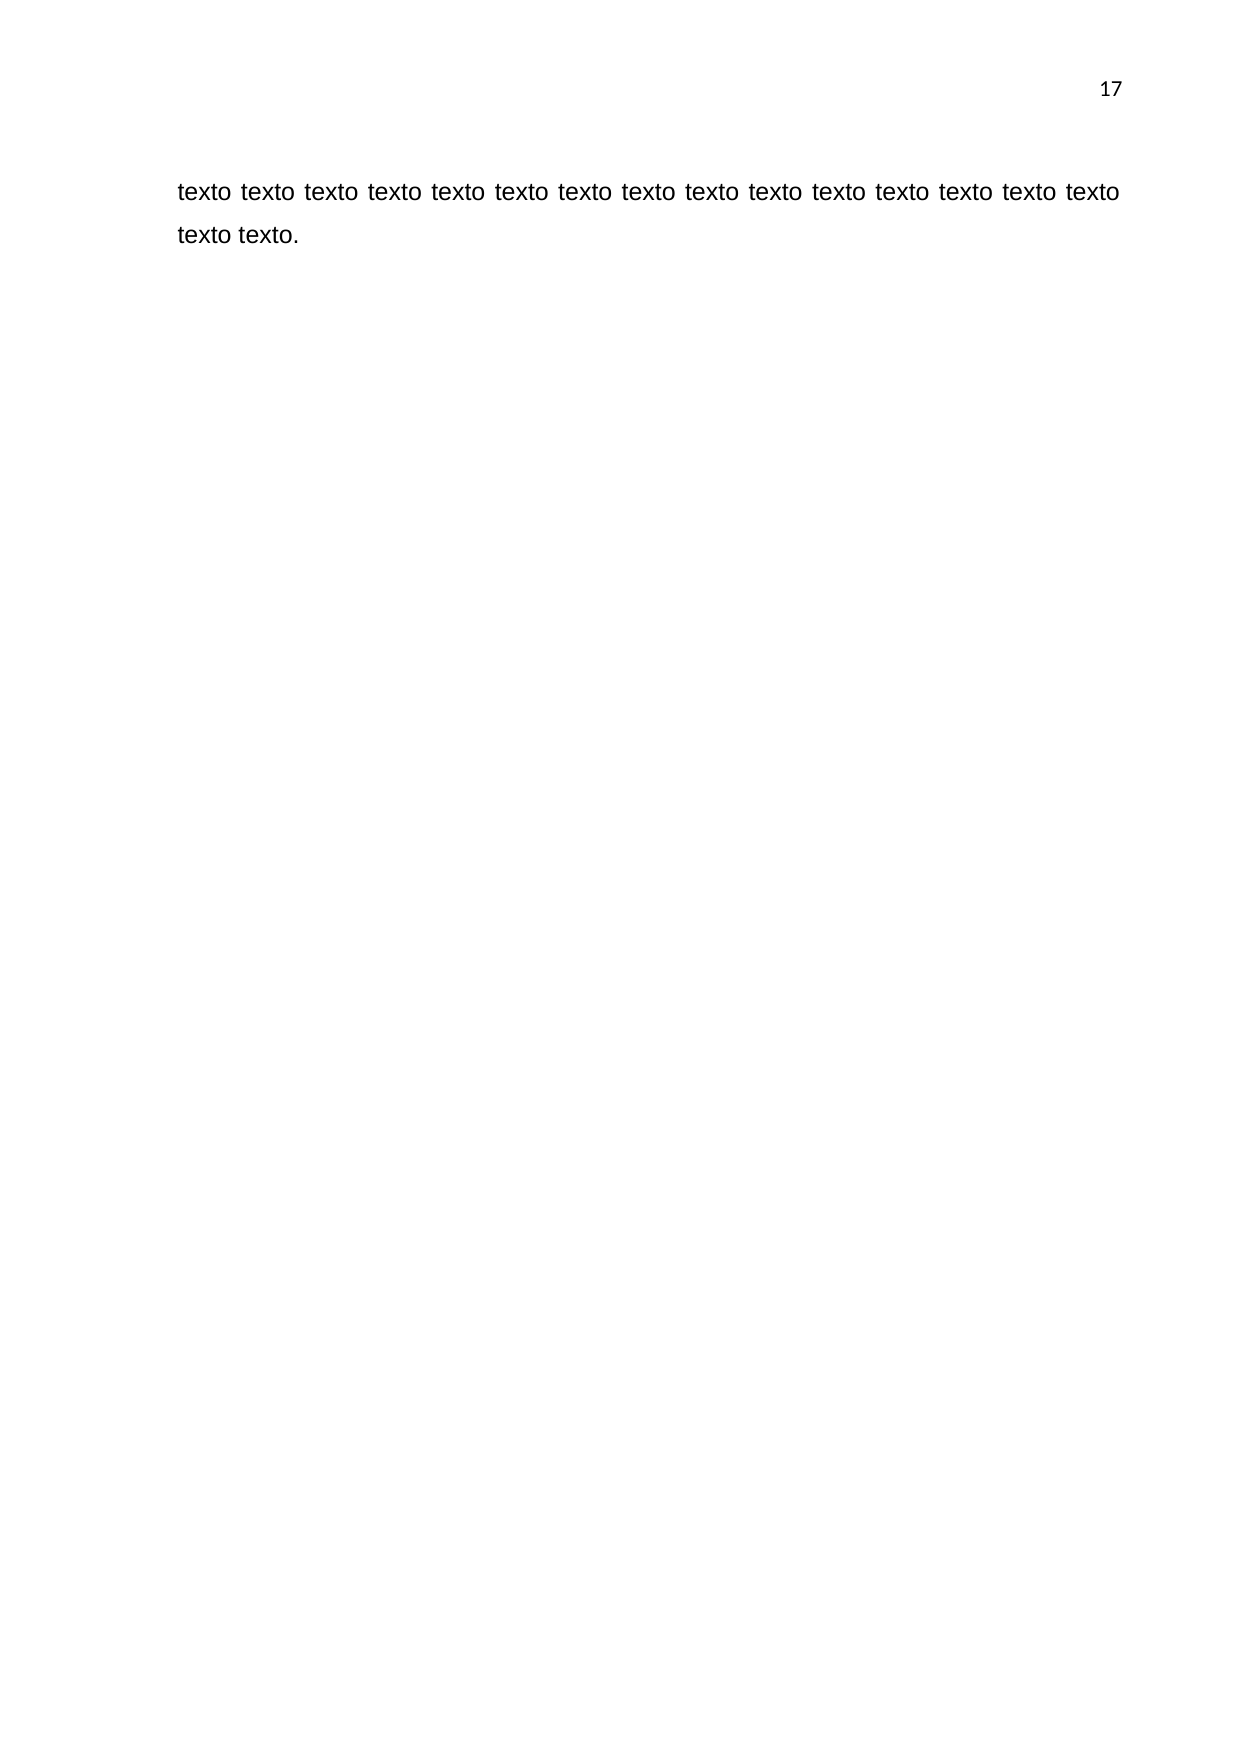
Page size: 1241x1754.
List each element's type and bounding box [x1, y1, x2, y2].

text [177, 177, 1122, 249]
